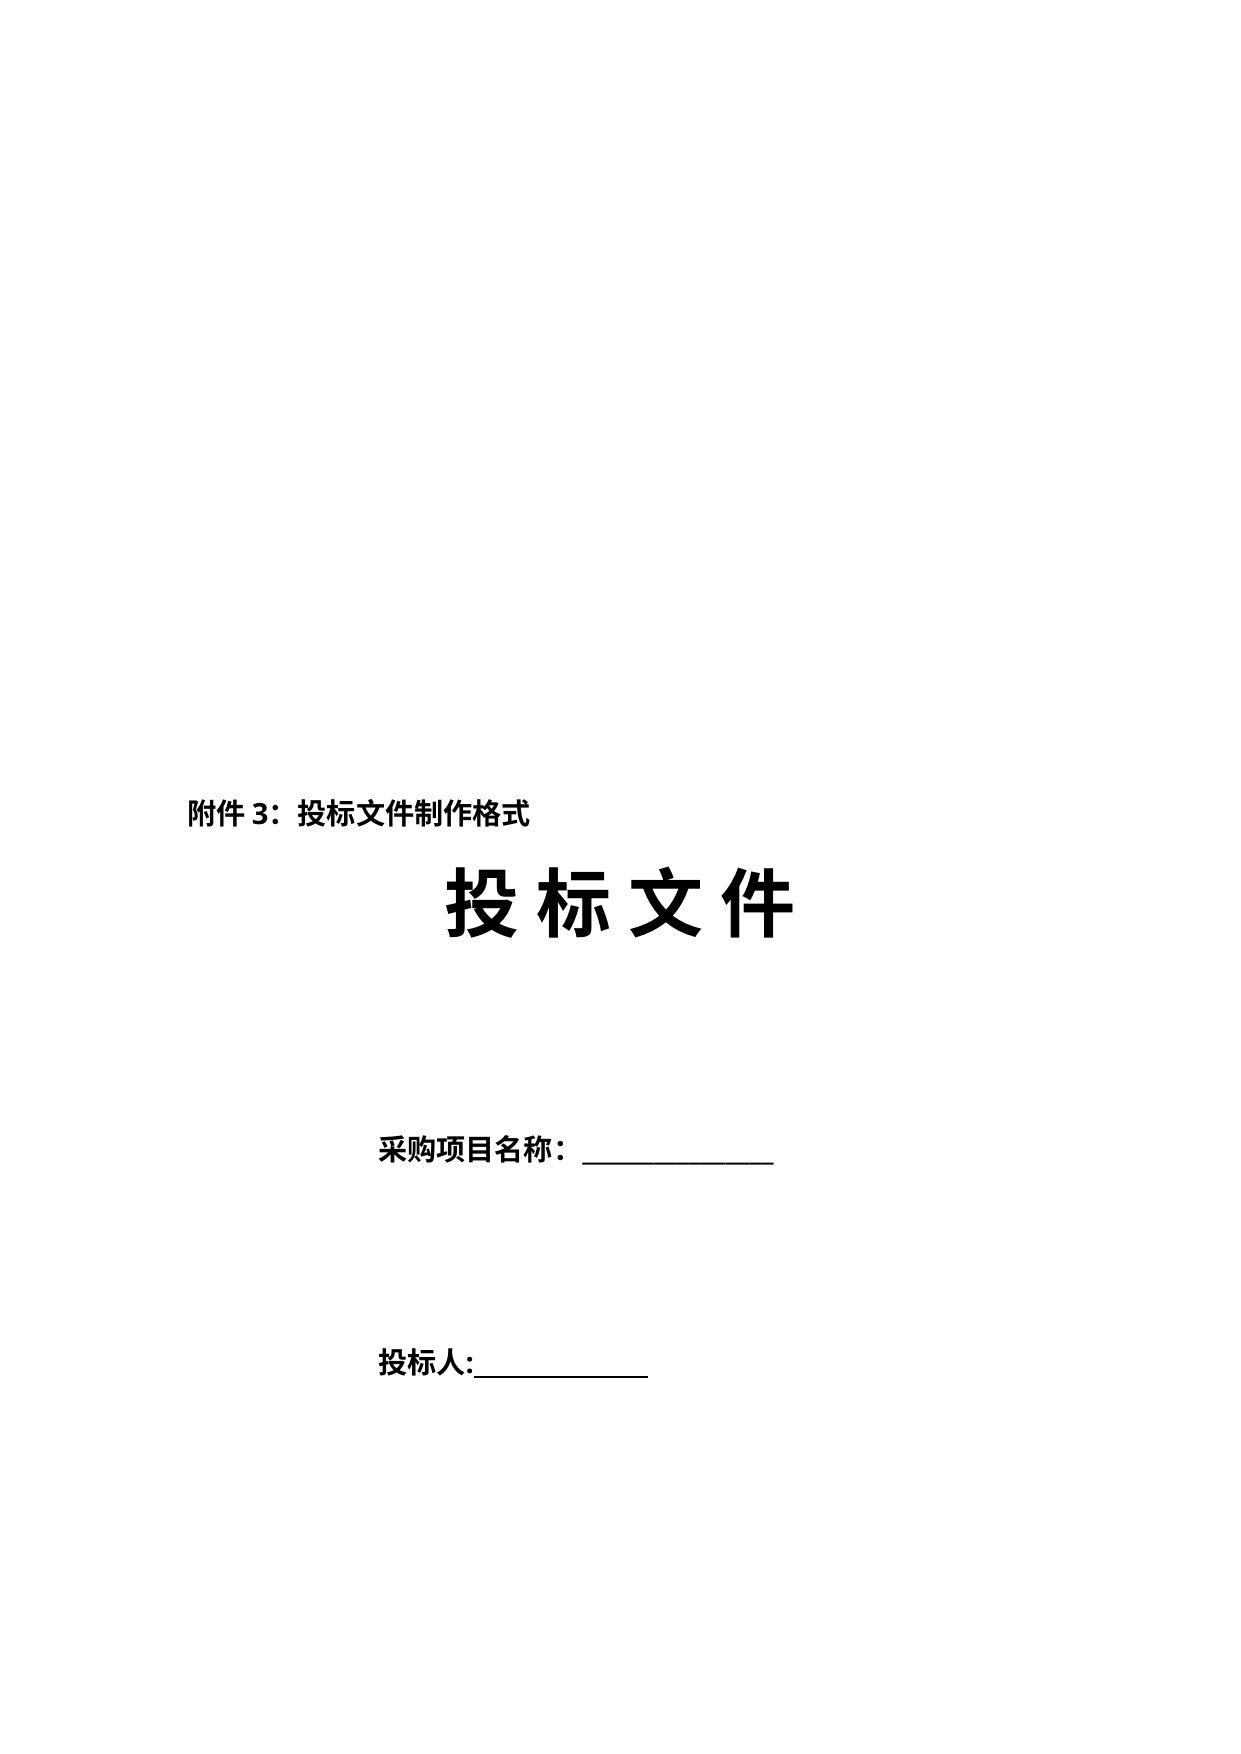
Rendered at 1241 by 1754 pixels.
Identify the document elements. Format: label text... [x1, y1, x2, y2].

text 附件3：投标文件制作格式 [187, 779, 1053, 844]
text 投 标 文 件 [187, 844, 1053, 953]
text 采购项目名称：________________ [187, 1116, 1053, 1181]
text 投标人: [187, 1339, 1053, 1382]
